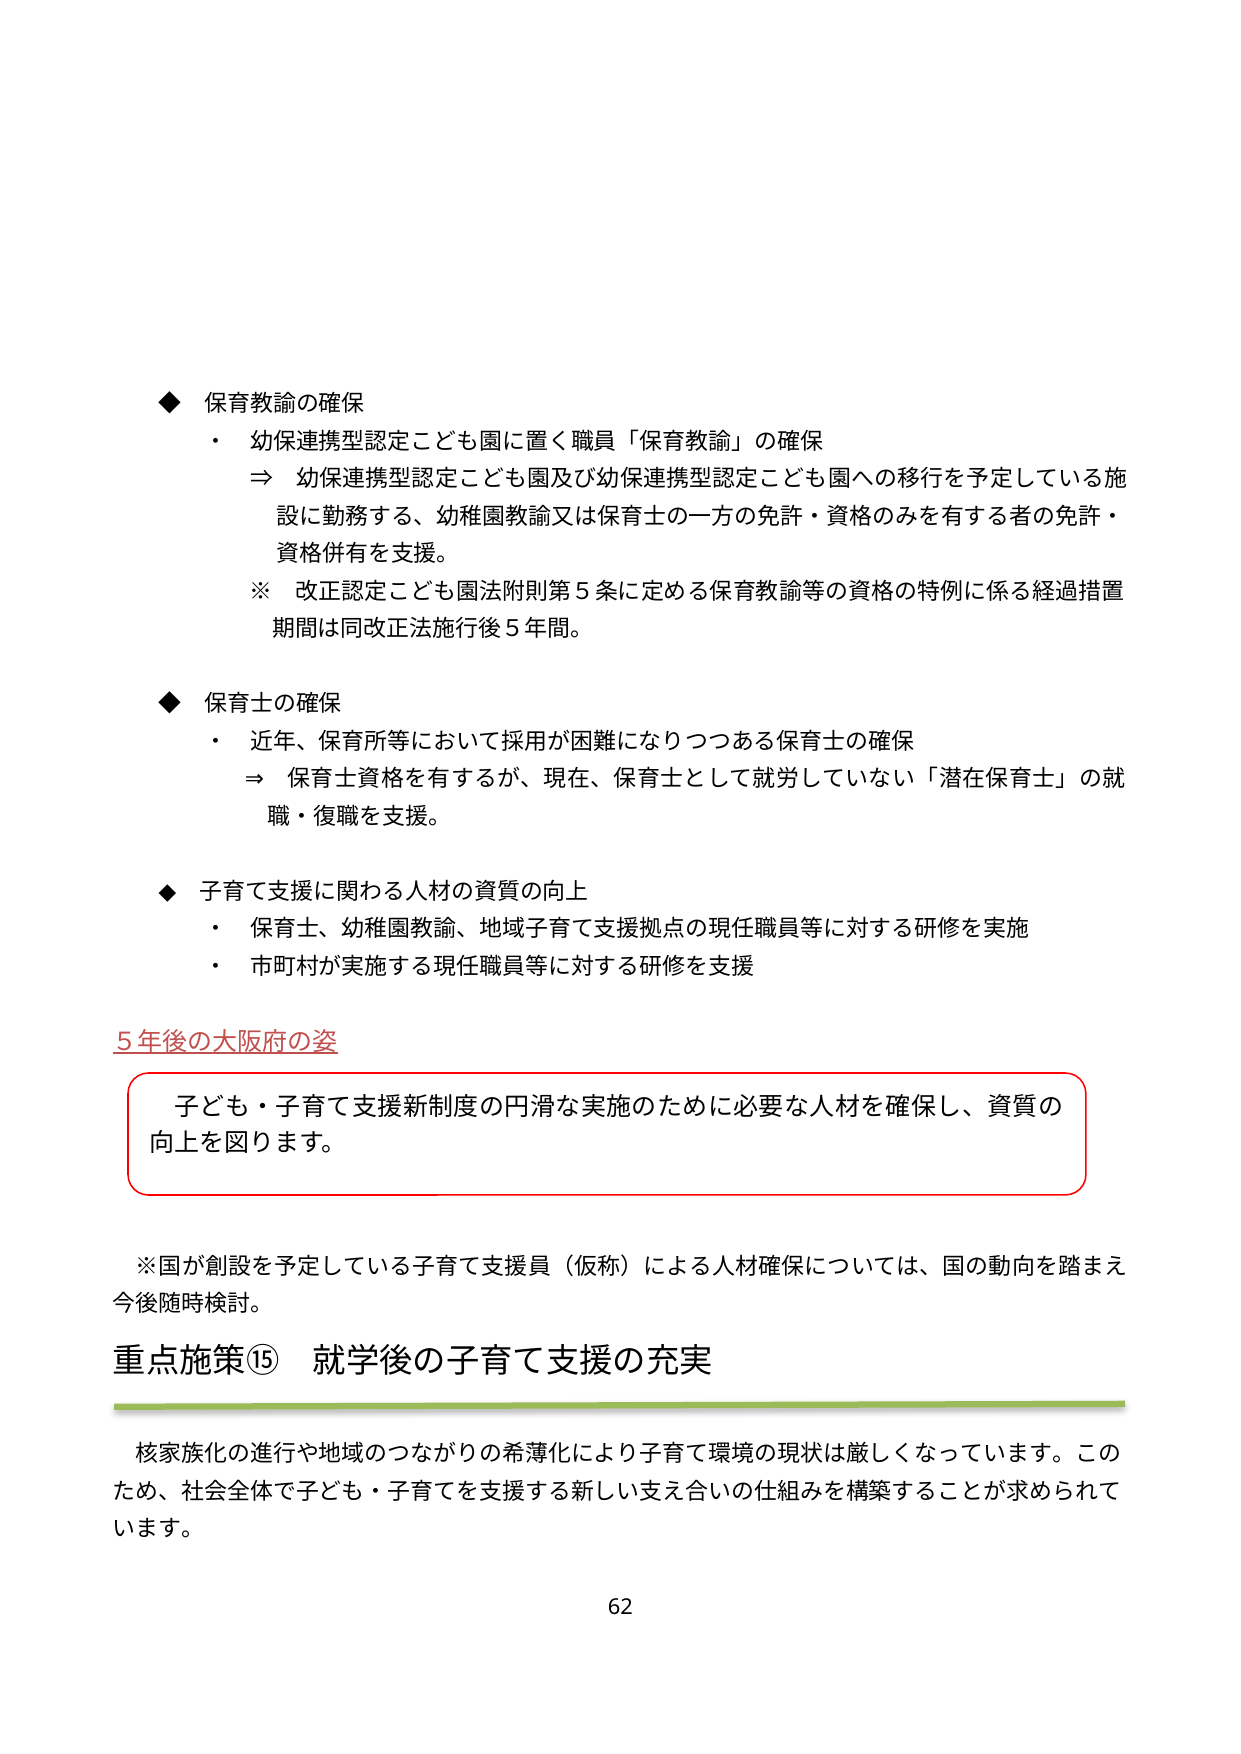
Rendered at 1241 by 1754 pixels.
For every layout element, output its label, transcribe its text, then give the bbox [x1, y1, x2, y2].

text ◆ 子育て支援に関わる人材の資質の向上 [112, 871, 1128, 908]
text ◆ 保育士の確保 [112, 683, 1128, 721]
text 核家族化の進行や地域のつながりの希薄化により子育て環境の現状は厳しくなっています。このため、社会全体で子ども・子育てを支援する新しい支え合いの仕組みを構築することが求められています。 [112, 1433, 1128, 1546]
text ⇒ 保育士資格を有するが、現在、保育士として就労していない「潜在保育士」の就職・復職を支援。 [244, 758, 1128, 833]
text ５年後の大阪府の姿 [112, 1021, 1128, 1058]
text ⇒ 幼保連携型認定こども園及び幼保連携型認定こども園への移行を予定している施設に勤務する、幼稚園教諭又は保育士の一方の免許・資格のみを有する者の免許・資格併有を支援。 [134, 458, 1128, 571]
text ※ 改正認定こども園法附則第５条に定める保育教諭等の資格の特例に係る経過措置期間は同改正法施行後５年間。 [134, 571, 1128, 646]
text ・ 保育士、幼稚園教諭、地域子育て支援拠点の現任職員等に対する研修を実施 [112, 908, 1128, 946]
text ・ 幼保連携型認定こども園に置く職員「保育教諭」の確保 [112, 421, 1128, 458]
text ・ 近年、保育所等において採用が困難になりつつある保育士の確保 [112, 721, 1128, 758]
text ◆ 保育教諭の確保 [112, 383, 1128, 421]
text ※国が創設を予定している子育て支援員（仮称）による人材確保については、国の動向を踏まえ今後随時検討。 [112, 1246, 1128, 1321]
text ・ 市町村が実施する現任職員等に対する研修を支援 [112, 946, 1128, 983]
text 重点施策⑮ 就学後の子育て支援の充実 [112, 1321, 1128, 1396]
